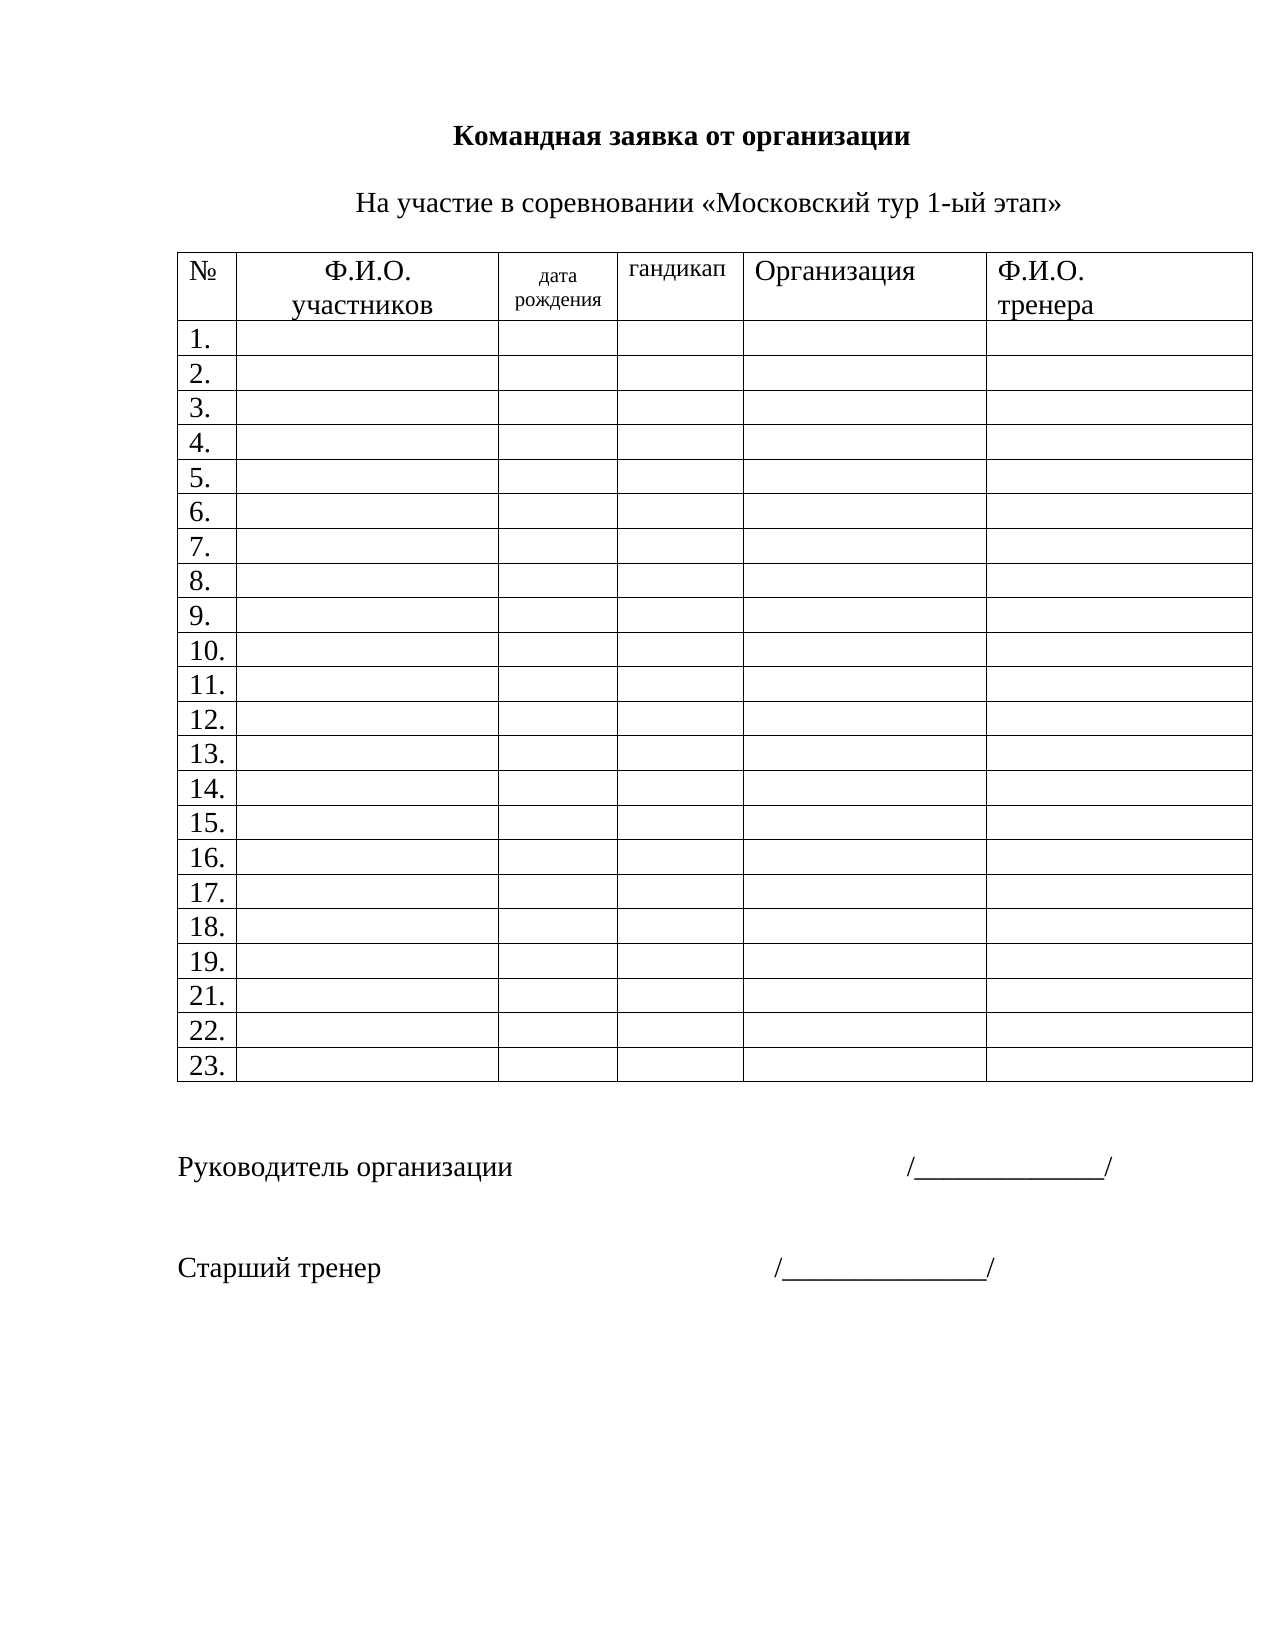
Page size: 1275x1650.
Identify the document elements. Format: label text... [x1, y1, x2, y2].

table_cell [618, 529, 743, 562]
table_cell [499, 1013, 617, 1047]
table_cell [618, 1013, 743, 1047]
table_cell [987, 321, 1252, 355]
table_header гандикап [618, 253, 743, 320]
table_cell [744, 667, 986, 701]
table_cell [499, 979, 617, 1012]
table_cell [618, 736, 743, 770]
table_cell [499, 425, 617, 459]
table_cell [499, 667, 617, 701]
table_cell [499, 840, 617, 874]
table_cell [744, 1048, 986, 1081]
table_cell [987, 667, 1252, 701]
table_cell [987, 529, 1252, 562]
table_cell [499, 460, 617, 493]
table_cell [237, 840, 498, 874]
table_header Ф.И.О. тренера [987, 253, 1252, 320]
table_cell [237, 494, 498, 528]
table_cell [987, 1048, 1252, 1081]
table_cell [618, 321, 743, 355]
table_cell 13. [178, 736, 236, 770]
table_cell [618, 979, 743, 1012]
table_cell [618, 391, 743, 424]
table_cell 5. [178, 460, 236, 493]
table_cell [987, 425, 1252, 459]
table_cell [237, 979, 498, 1012]
table_cell [987, 806, 1252, 839]
table_cell [744, 494, 986, 528]
table_cell [618, 909, 743, 943]
table_cell [744, 356, 986, 389]
table_cell [987, 702, 1252, 735]
table_cell [237, 321, 498, 355]
table_cell [499, 806, 617, 839]
table_cell [618, 460, 743, 493]
table_cell [499, 356, 617, 389]
table_cell [618, 598, 743, 632]
table_cell [618, 1048, 743, 1081]
table_cell [237, 909, 498, 943]
table_cell [618, 771, 743, 804]
table_cell [744, 736, 986, 770]
table_cell [499, 598, 617, 632]
table_cell [237, 1013, 498, 1047]
table_cell [987, 356, 1252, 389]
table_cell 23. [178, 1048, 236, 1081]
text Старший тренер /______________/ [177, 1250, 1186, 1283]
table_cell [744, 840, 986, 874]
table_cell [499, 391, 617, 424]
table_cell [499, 1048, 617, 1081]
table_cell [237, 425, 498, 459]
table_cell [237, 1048, 498, 1081]
table_cell [237, 944, 498, 977]
table_cell [499, 909, 617, 943]
table_cell [744, 564, 986, 597]
table_cell [237, 460, 498, 493]
table_cell [744, 529, 986, 562]
table_cell [987, 391, 1252, 424]
table_cell [237, 529, 498, 562]
table_cell [744, 806, 986, 839]
table_cell [237, 702, 498, 735]
table_cell [499, 944, 617, 977]
table_cell [744, 633, 986, 666]
table_cell 3. [178, 391, 236, 424]
table_cell [237, 736, 498, 770]
table_cell [744, 702, 986, 735]
table_cell [744, 460, 986, 493]
table_cell [987, 1013, 1252, 1047]
table_cell [744, 425, 986, 459]
table_header № [178, 253, 236, 320]
table_header Ф.И.О. участников [237, 253, 498, 320]
table_cell [499, 564, 617, 597]
table_cell 22. [178, 1013, 236, 1047]
table_cell [744, 875, 986, 908]
table_cell 1. [178, 321, 236, 355]
table_cell [237, 598, 498, 632]
table_cell 2. [178, 356, 236, 389]
table_cell 14. [178, 771, 236, 804]
table_cell 17. [178, 875, 236, 908]
table_cell [499, 771, 617, 804]
table_cell [618, 702, 743, 735]
table_cell [744, 1013, 986, 1047]
table_cell 21. [178, 979, 236, 1012]
table_cell [618, 806, 743, 839]
table_cell [987, 944, 1252, 977]
table_cell [237, 633, 498, 666]
table_cell [499, 736, 617, 770]
table_cell [499, 529, 617, 562]
table_cell [987, 909, 1252, 943]
table_cell [499, 875, 617, 908]
table_cell 8. [178, 564, 236, 597]
table_cell [987, 771, 1252, 804]
table_cell [499, 494, 617, 528]
table_cell [618, 425, 743, 459]
table_cell [499, 321, 617, 355]
table_cell [987, 736, 1252, 770]
text На участие в соревновании «Московский тур 1-ый этап» [158, 185, 1186, 219]
table_cell [237, 806, 498, 839]
table_header дата рождения [499, 253, 617, 320]
table_cell [237, 391, 498, 424]
table_cell [987, 598, 1252, 632]
table_cell [618, 564, 743, 597]
table_cell [744, 944, 986, 977]
table_cell [744, 598, 986, 632]
text Руководитель организации /_____________/ [177, 1149, 1186, 1183]
table_cell [618, 494, 743, 528]
table_cell [499, 702, 617, 735]
table_cell 16. [178, 840, 236, 874]
table_cell [618, 633, 743, 666]
table_cell [744, 979, 986, 1012]
table_cell 4. [178, 425, 236, 459]
table_cell [987, 840, 1252, 874]
table_cell [618, 875, 743, 908]
table_cell [237, 771, 498, 804]
table_cell [237, 875, 498, 908]
table_cell 12. [178, 702, 236, 735]
table_cell 6. [178, 494, 236, 528]
table_cell [987, 633, 1252, 666]
table_cell [987, 979, 1252, 1012]
table_header Организация [744, 253, 986, 320]
table_cell [744, 909, 986, 943]
table_cell 7. [178, 529, 236, 562]
table_cell [744, 771, 986, 804]
table_cell 11. [178, 667, 236, 701]
table_cell [618, 944, 743, 977]
table_cell 9. [178, 598, 236, 632]
table_cell 19. [178, 944, 236, 977]
table_cell [987, 564, 1252, 597]
table_cell 10. [178, 633, 236, 666]
table_cell 15. [178, 806, 236, 839]
table_cell [744, 321, 986, 355]
table_cell [987, 875, 1252, 908]
text Командная заявка от организации [177, 118, 1186, 152]
table_cell [618, 840, 743, 874]
table_cell [499, 633, 617, 666]
table_cell [237, 564, 498, 597]
table_cell [987, 494, 1252, 528]
table_cell [744, 391, 986, 424]
table_cell [987, 460, 1252, 493]
table_cell [237, 667, 498, 701]
table_cell 18. [178, 909, 236, 943]
table_cell [237, 356, 498, 389]
table_cell [618, 667, 743, 701]
table_cell [618, 356, 743, 389]
